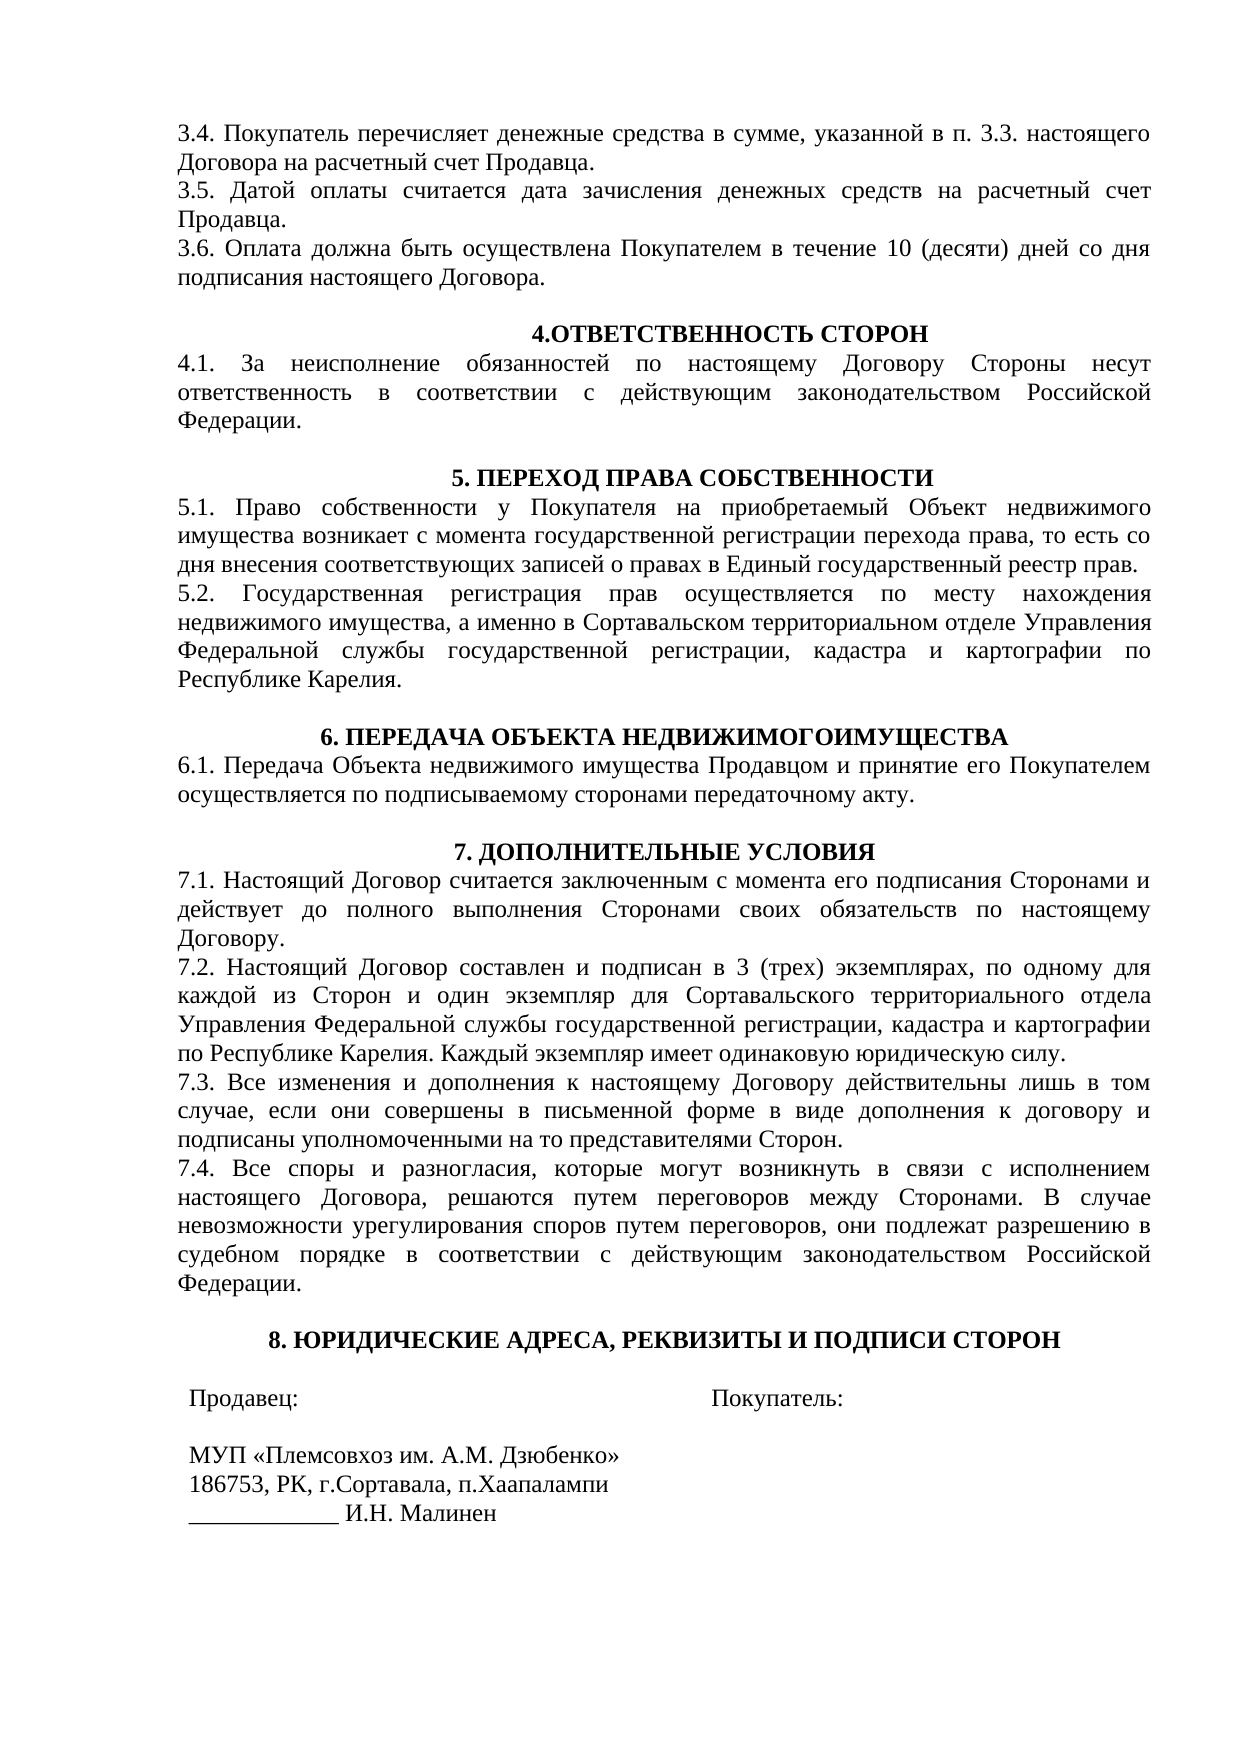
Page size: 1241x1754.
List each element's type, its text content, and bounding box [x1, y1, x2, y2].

text 7.2. Настоящий Договор составлен и подписан в 3 (трех) экземплярах, по одному для каждой из Сторон и один экземпляр для Сортавальского территориального отдела Управления Федеральной службы государственной регистрации, кадастра и картографии по Республике Карелия. Каждый экземпляр имеет одинаковую юридическую силу. [177, 952, 1152, 1067]
text 4.1. За неисполнение обязанностей по настоящему Договору Стороны несут ответственность в соответствии с действующим законодательством Российской Федерации. [177, 348, 1152, 434]
table_header Покупатель: [700, 1383, 1240, 1527]
text 3.6. Оплата должна быть осуществлена Покупателем в течение 10 (десяти) дней со дня подписания настоящего Договора. [177, 233, 1152, 291]
text 7.3. Все изменения и дополнения к настоящему Договору действительны лишь в том случае, если они совершены в письменной форме в виде дополнения к договору и подписаны уполномоченными на то представителями Сторон. [177, 1067, 1152, 1153]
text 5. ПЕРЕХОД ПРАВА СОБСТВЕННОСТИ [177, 463, 1152, 492]
text 6. ПЕРЕДАЧА ОБЪЕКТА НЕДВИЖИМОГОИМУЩЕСТВА [177, 722, 1152, 751]
text 3.5. Датой оплаты считается дата зачисления денежных средств на расчетный счет Продавца. [177, 176, 1152, 233]
text 7.1. Настоящий Договор считается заключенным с момента его подписания Сторонами и действует до полного выполнения Сторонами своих обязательств по настоящему Договору. [177, 866, 1152, 952]
table_header Продавец: МУП «Племсовхоз им. А.М. Дзюбенко» 186753, РК, г.Сортавала, п.Хаапалампи ____________ И.Н. Малинен [177, 1383, 700, 1527]
text 4.ОТВЕТСТВЕННОСТЬ СТОРОН [398, 319, 1152, 348]
text 5.1. Право собственности у Покупателя на приобретаемый Объект недвижимого имущества возникает с момента государственной регистрации перехода права, то есть со дня внесения соответствующих записей о правах в Единый государственный реестр прав. [177, 492, 1152, 578]
text 5.2. Государственная регистрация прав осуществляется по месту нахождения недвижимого имущества, а именно в Сортавальском территориальном отделе Управления Федеральной службы государственной регистрации, кадастра и картографии по Республике Карелия. [177, 578, 1152, 693]
text 7.4. Все споры и разногласия, которые могут возникнуть в связи с исполнением настоящего Договора, решаются путем переговоров между Сторонами. В случае невозможности урегулирования споров путем переговоров, они подлежат разрешению в судебном порядке в соответствии с действующим законодательством Российской Федерации. [177, 1153, 1152, 1297]
text 8. ЮРИДИЧЕСКИЕ АДРЕСА, РЕКВИЗИТЫ И ПОДПИСИ СТОРОН [177, 1326, 1152, 1354]
text 6.1. Передача Объекта недвижимого имущества Продавцом и принятие его Покупателем осуществляется по подписываемому сторонами передаточному акту. [177, 751, 1152, 808]
text 3.4. Покупатель перечисляет денежные средства в сумме, указанной в п. 3.3. настоящего Договора на расчетный счет Продавца. [177, 118, 1152, 176]
text 7. ДОПОЛНИТЕЛЬНЫЕ УСЛОВИЯ [177, 837, 1152, 866]
